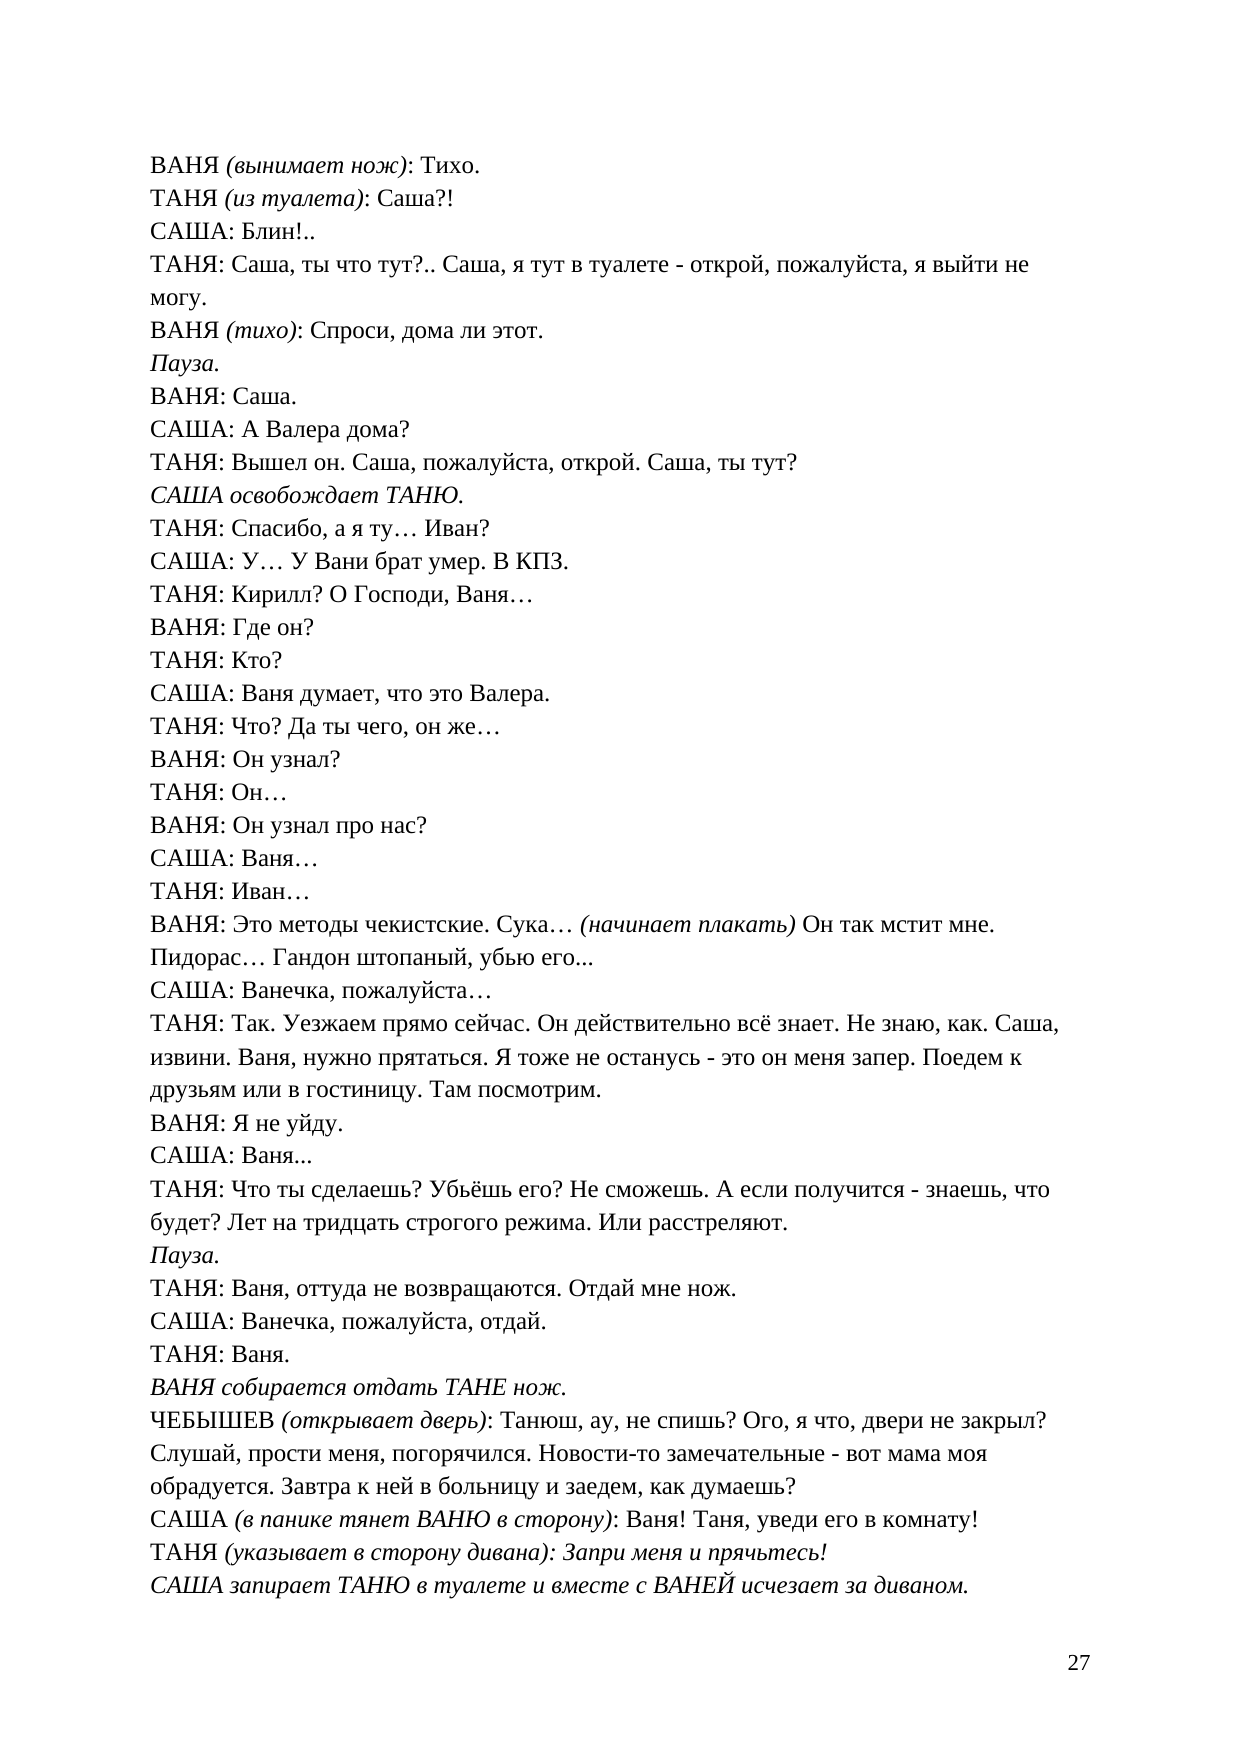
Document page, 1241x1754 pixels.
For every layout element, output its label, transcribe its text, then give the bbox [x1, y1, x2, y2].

text САША: А Валера дома? [150, 414, 1090, 443]
text ТАНЯ: Кирилл? О Господи, Ваня… [150, 579, 1090, 608]
text ТАНЯ: Спасибо, а я ту… Иван? [150, 513, 1090, 542]
text ТАНЯ: Иван… [150, 876, 1090, 905]
text ТАНЯ (указывает в сторону дивана): Запри меня и прячьтесь! [150, 1537, 1090, 1566]
text ТАНЯ: Саша, ты что тут?.. Саша, я тут в туалете - открой, пожалуйста, я выйти не могу. [150, 249, 1090, 311]
text САША: У… У Вани брат умер. В КПЗ. [150, 546, 1090, 575]
text Пауза. [150, 348, 1090, 377]
text ВАНЯ: Саша. [150, 381, 1090, 410]
text ТАНЯ: Что? Да ты чего, он же… [150, 711, 1090, 740]
text САША освобождает ТАНЮ. [150, 480, 1090, 509]
text ТАНЯ: Вышел он. Саша, пожалуйста, открой. Саша, ты тут? [150, 447, 1090, 476]
text САША: Ваня... [150, 1141, 1090, 1169]
text ТАНЯ: Что ты сделаешь? Убьёшь его? Не сможешь. А если получится - знаешь, что будет? Лет на тридцать строгого режима. Или расстреляют. [150, 1174, 1090, 1235]
text ТАНЯ: Ваня. [150, 1339, 1090, 1367]
text ВАНЯ (тихо): Спроси, дома ли этот. [150, 315, 1090, 344]
text САША: Блин!.. [150, 216, 1090, 245]
text ВАНЯ: Это методы чекистские. Сука… (начинает плакать) Он так мстит мне. Пидорас… Гандон штопаный, убью его... [150, 909, 1090, 971]
text ВАНЯ: Где он? [150, 612, 1090, 641]
text ВАНЯ: Я не уйду. [150, 1108, 1090, 1136]
text Пауза. [150, 1240, 1090, 1268]
text САША: Ваня… [150, 843, 1090, 872]
text ТАНЯ: Ваня, оттуда не возвращаются. Отдай мне нож. [150, 1273, 1090, 1301]
text ВАНЯ собирается отдать ТАНЕ нож. [150, 1372, 1090, 1401]
text ВАНЯ: Он узнал? [150, 744, 1090, 773]
text САША: Ванечка, пожалуйста… [150, 976, 1090, 1004]
text САША запирает ТАНЮ в туалете и вместе с ВАНЕЙ исчезает за диваном. [150, 1570, 1090, 1599]
text САША: Ваня думает, что это Валера. [150, 678, 1090, 707]
text ЧЕБЫШЕВ (открывает дверь): Танюш, ау, не спишь? Ого, я что, двери не закрыл? Слушай, прости меня, погорячился. Новости-то замечательные - вот мама моя обрадуется. Завтра к ней в больницу и заедем, как думаешь? [150, 1405, 1090, 1499]
text ТАНЯ: Он… [150, 777, 1090, 806]
text САША (в панике тянет ВАНЮ в сторону): Ваня! Таня, уведи его в комнату! [150, 1504, 1090, 1533]
text ТАНЯ: Так. Уезжаем прямо сейчас. Он действительно всё знает. Не знаю, как. Саша, извини. Ваня, нужно прятаться. Я тоже не останусь - это он меня запер. Поедем к друзьям или в гостиницу. Там посмотрим. [150, 1008, 1090, 1103]
text ВАНЯ: Он узнал про нас? [150, 810, 1090, 839]
text ТАНЯ (из туалета): Саша?! [150, 183, 1090, 212]
text САША: Ванечка, пожалуйста, отдай. [150, 1306, 1090, 1334]
text ТАНЯ: Кто? [150, 645, 1090, 674]
text ВАНЯ (вынимает нож): Тихо. [150, 150, 1090, 179]
